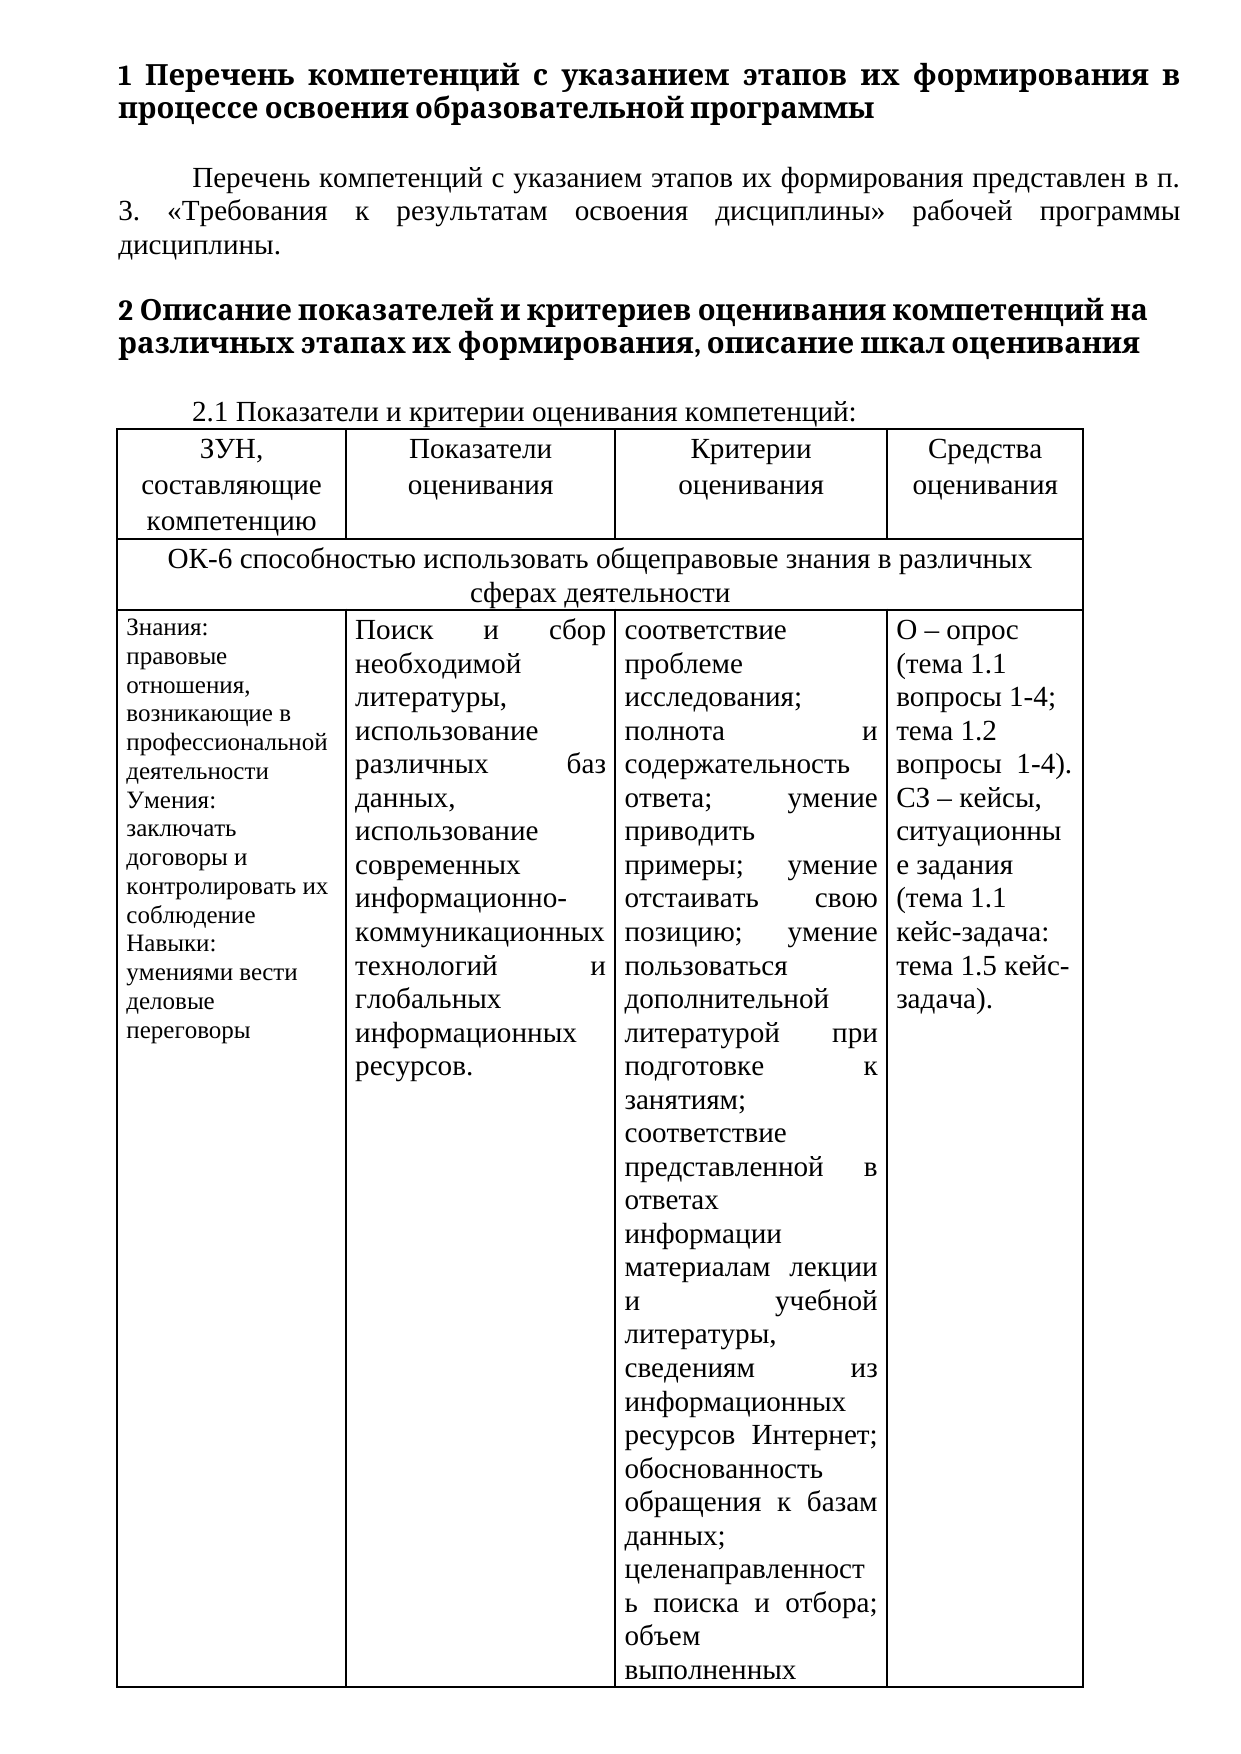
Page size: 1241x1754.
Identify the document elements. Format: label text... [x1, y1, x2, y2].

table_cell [616, 611, 886, 1686]
table_header ЗУН, составляющие компетенцию [118, 430, 345, 538]
table_header Критерии оценивания [616, 430, 886, 538]
text 2 Описание показателей и критериев оценивания компетенций на различных этапах их формирования, описание шкал оценивания [118, 294, 1181, 361]
text 1 Перечень компетенций с указанием этапов их формирования в процессе освоения образовательной программы [118, 59, 1181, 126]
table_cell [888, 611, 1082, 1686]
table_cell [118, 611, 345, 1686]
text Перечень компетенций с указанием этапов их формирования представлен в п. 3. «Требования к результатам освоения дисциплины» рабочей программы дисциплины. [118, 160, 1181, 260]
table_header Средства оценивания [888, 430, 1082, 538]
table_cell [347, 611, 614, 1686]
table_header Показатели оценивания [347, 430, 614, 538]
text 2.1 Показатели и критерии оценивания компетенций: [118, 394, 1181, 428]
table_cell ОК-6 способностью использовать общеправовые знания в различных сферах деятельности [118, 540, 1082, 608]
